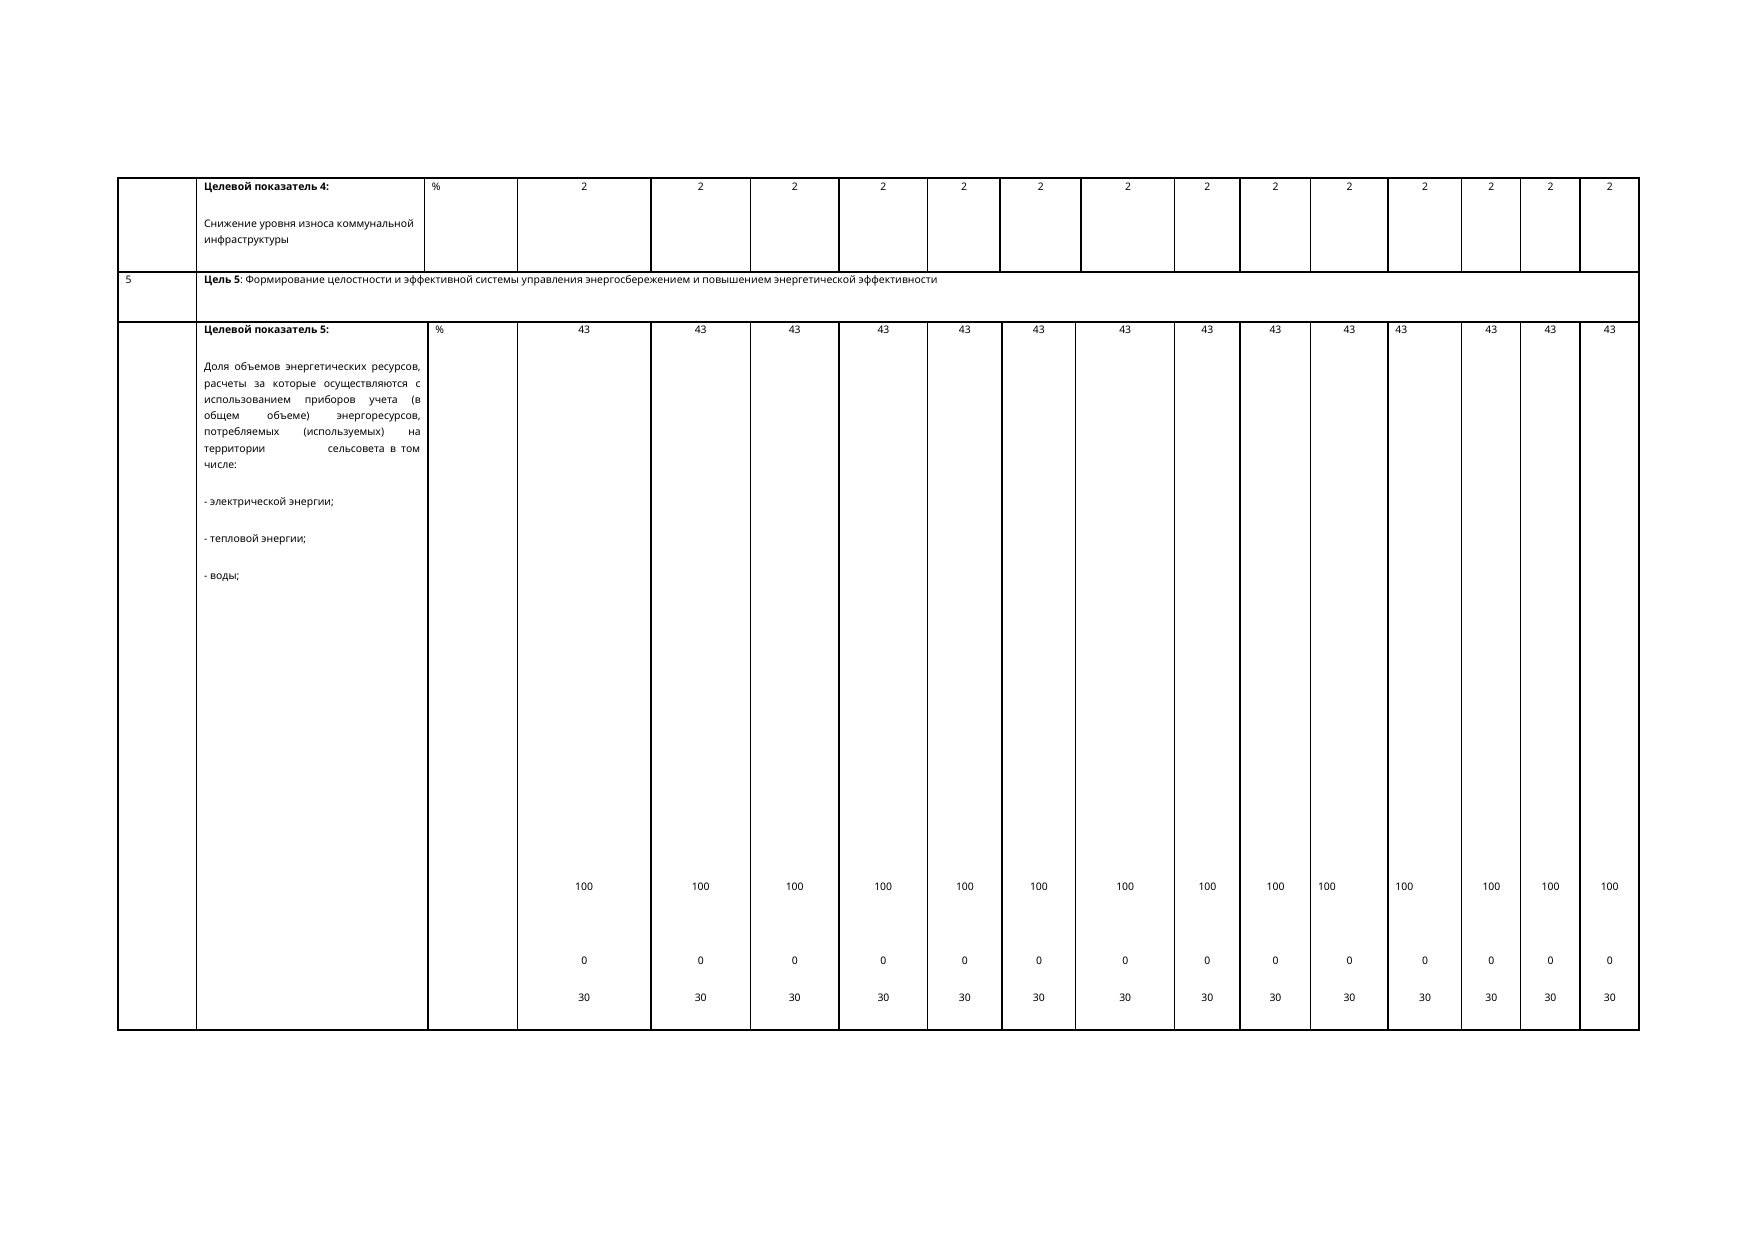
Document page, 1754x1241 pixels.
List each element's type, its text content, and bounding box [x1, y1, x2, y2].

table_cell Целевой показатель 5: Доля объемов энергетических ресурсов, расчеты за которые осуществляются с использованием приборов учета (в общем объеме) энергоресурсов, потребляемых (используемых) на территории сельсовета в том числе: - электрической энергии; - тепловой энергии; - воды; [197, 323, 427, 1029]
table_cell 43 100 0 30 [1311, 323, 1387, 1029]
table_cell 43 100 0 30 [518, 323, 650, 1029]
table_cell % [425, 179, 517, 271]
table_cell 2 [1581, 179, 1638, 271]
table_cell 43 100 0 30 [1241, 323, 1310, 1029]
table_cell 43 100 0 30 [1462, 323, 1520, 1029]
table_cell Цель 5: Формирование целостности и эффективной системы управления энергосбережением и повышением энергетической эффективности [197, 273, 1638, 321]
table_cell 2 [1082, 179, 1174, 271]
table_cell 43 100 0 30 [652, 323, 750, 1029]
table_cell % [429, 323, 517, 1029]
table_cell 2 [1521, 179, 1579, 271]
table_cell 43 100 0 30 [1003, 323, 1075, 1029]
table_cell 43 100 0 30 [1389, 323, 1461, 1029]
table_cell 2 [1241, 179, 1310, 271]
table_cell 2 [1389, 179, 1461, 271]
table_cell 43 100 0 30 [840, 323, 927, 1029]
table_cell Целевой показатель 4: Снижение уровня износа коммунальной инфраструктуры [197, 179, 424, 271]
table_cell 2 [518, 179, 650, 271]
table_cell 43 100 0 30 [1581, 323, 1638, 1029]
table_cell 43 100 0 30 [1076, 323, 1174, 1029]
table_cell 43 100 0 30 [751, 323, 838, 1029]
table_cell [119, 179, 196, 271]
table_cell 5 [119, 273, 196, 321]
table_cell 43 100 0 30 [928, 323, 1001, 1029]
table_cell 2 [751, 179, 838, 271]
table_cell 43 100 0 30 [1175, 323, 1239, 1029]
table_cell 2 [1311, 179, 1387, 271]
table_cell 2 [1001, 179, 1080, 271]
table_cell 2 [1462, 179, 1520, 271]
table_cell 43 100 0 30 [1521, 323, 1579, 1029]
table_cell [119, 323, 196, 1029]
table_cell 2 [840, 179, 927, 271]
table_cell 2 [928, 179, 999, 271]
table_cell 2 [652, 179, 750, 271]
table_cell 2 [1175, 179, 1239, 271]
